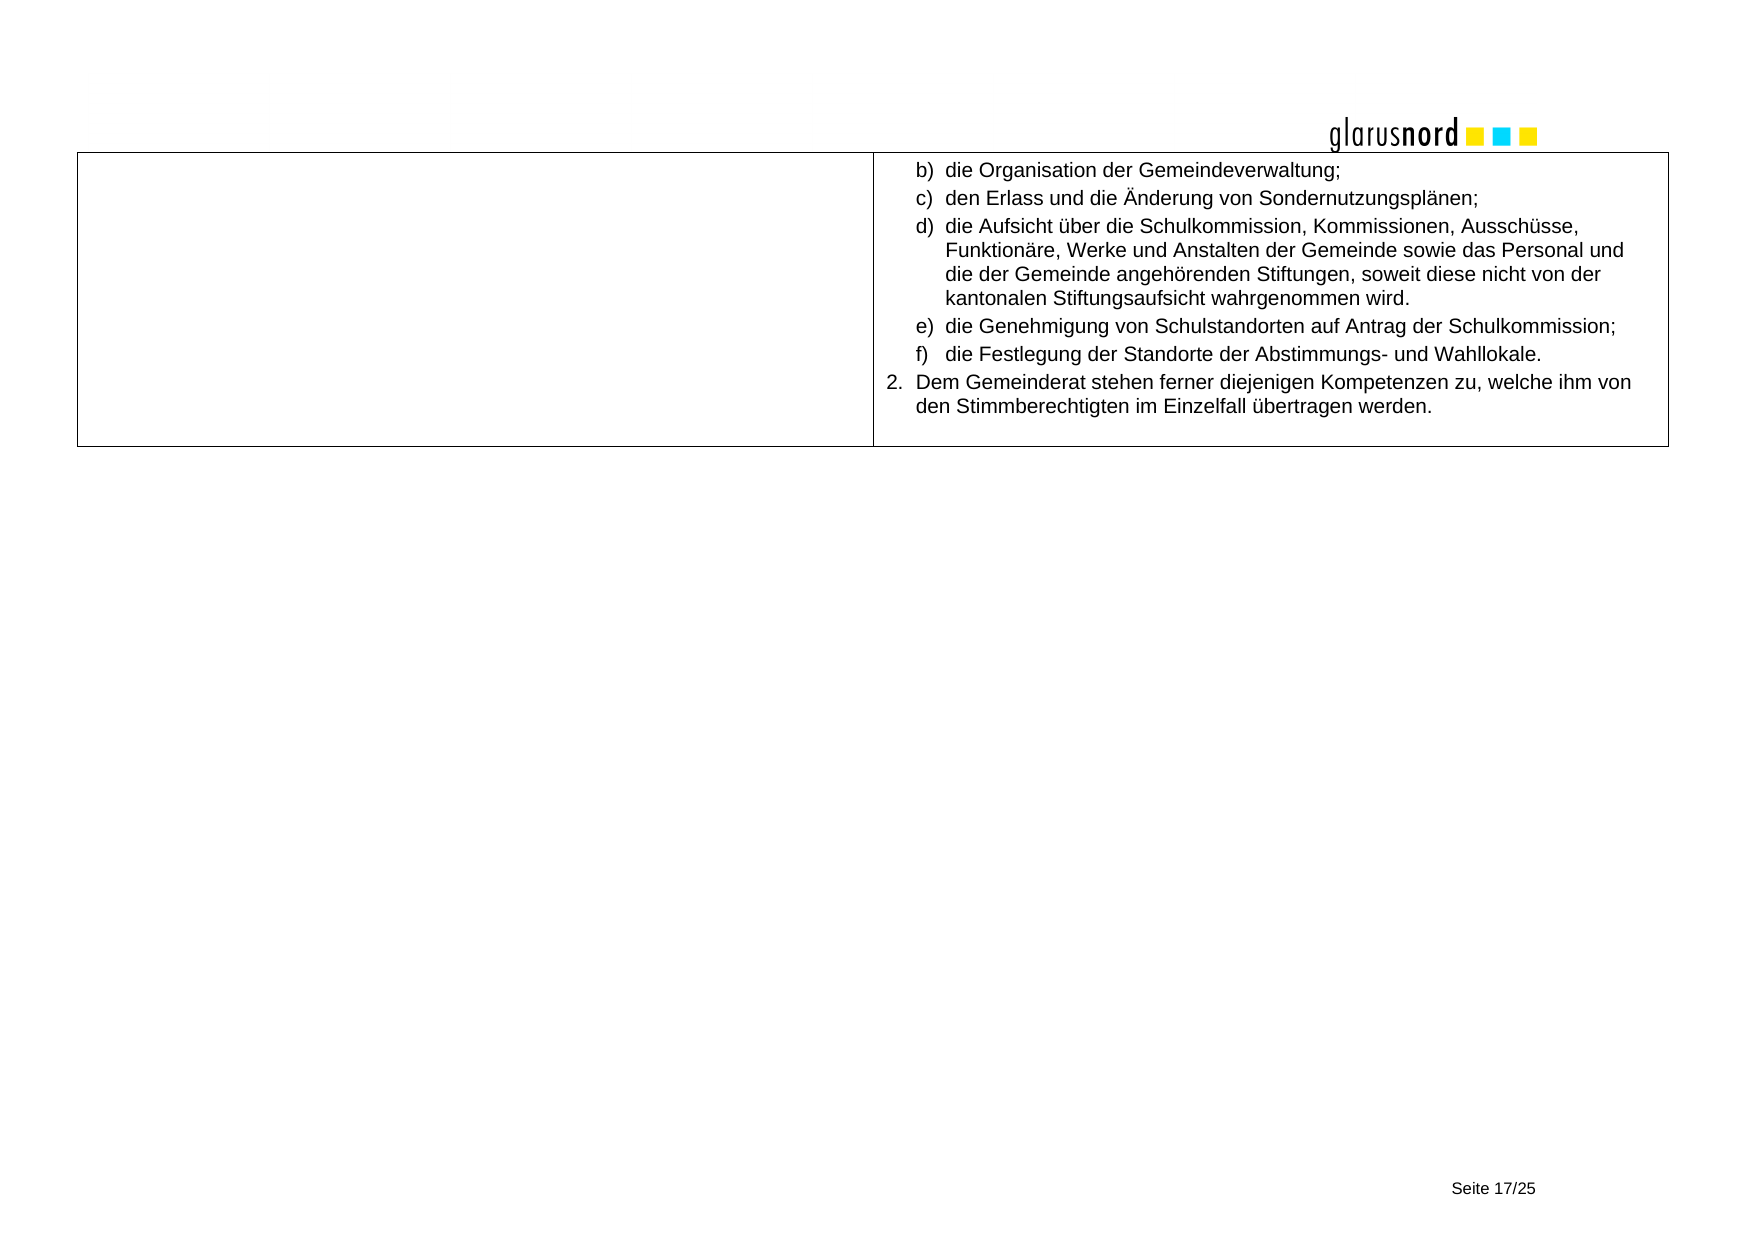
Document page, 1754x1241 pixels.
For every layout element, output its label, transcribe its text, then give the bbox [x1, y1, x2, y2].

picture [88, 73, 1537, 152]
table_cell [78, 153, 873, 446]
